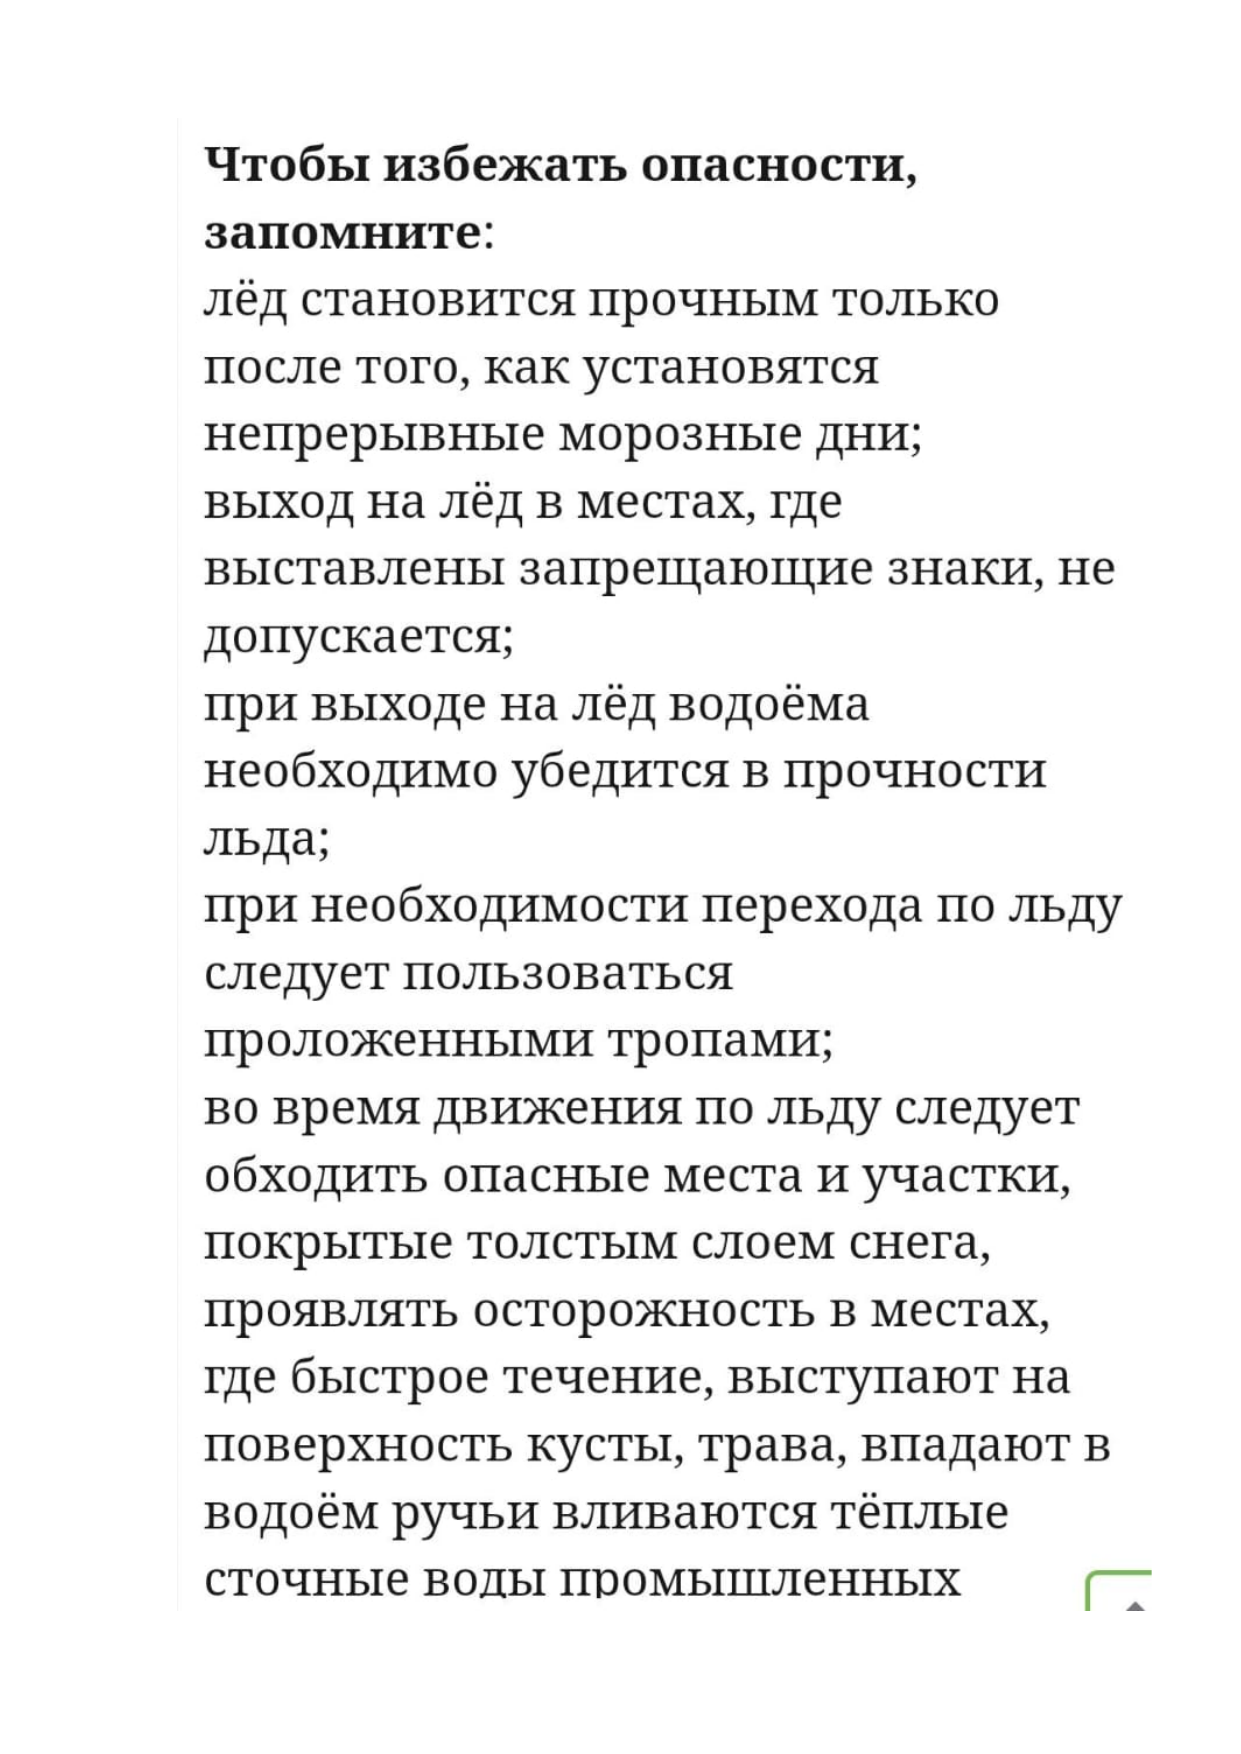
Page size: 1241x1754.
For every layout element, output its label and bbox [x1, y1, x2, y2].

picture [177, 118, 1152, 1611]
